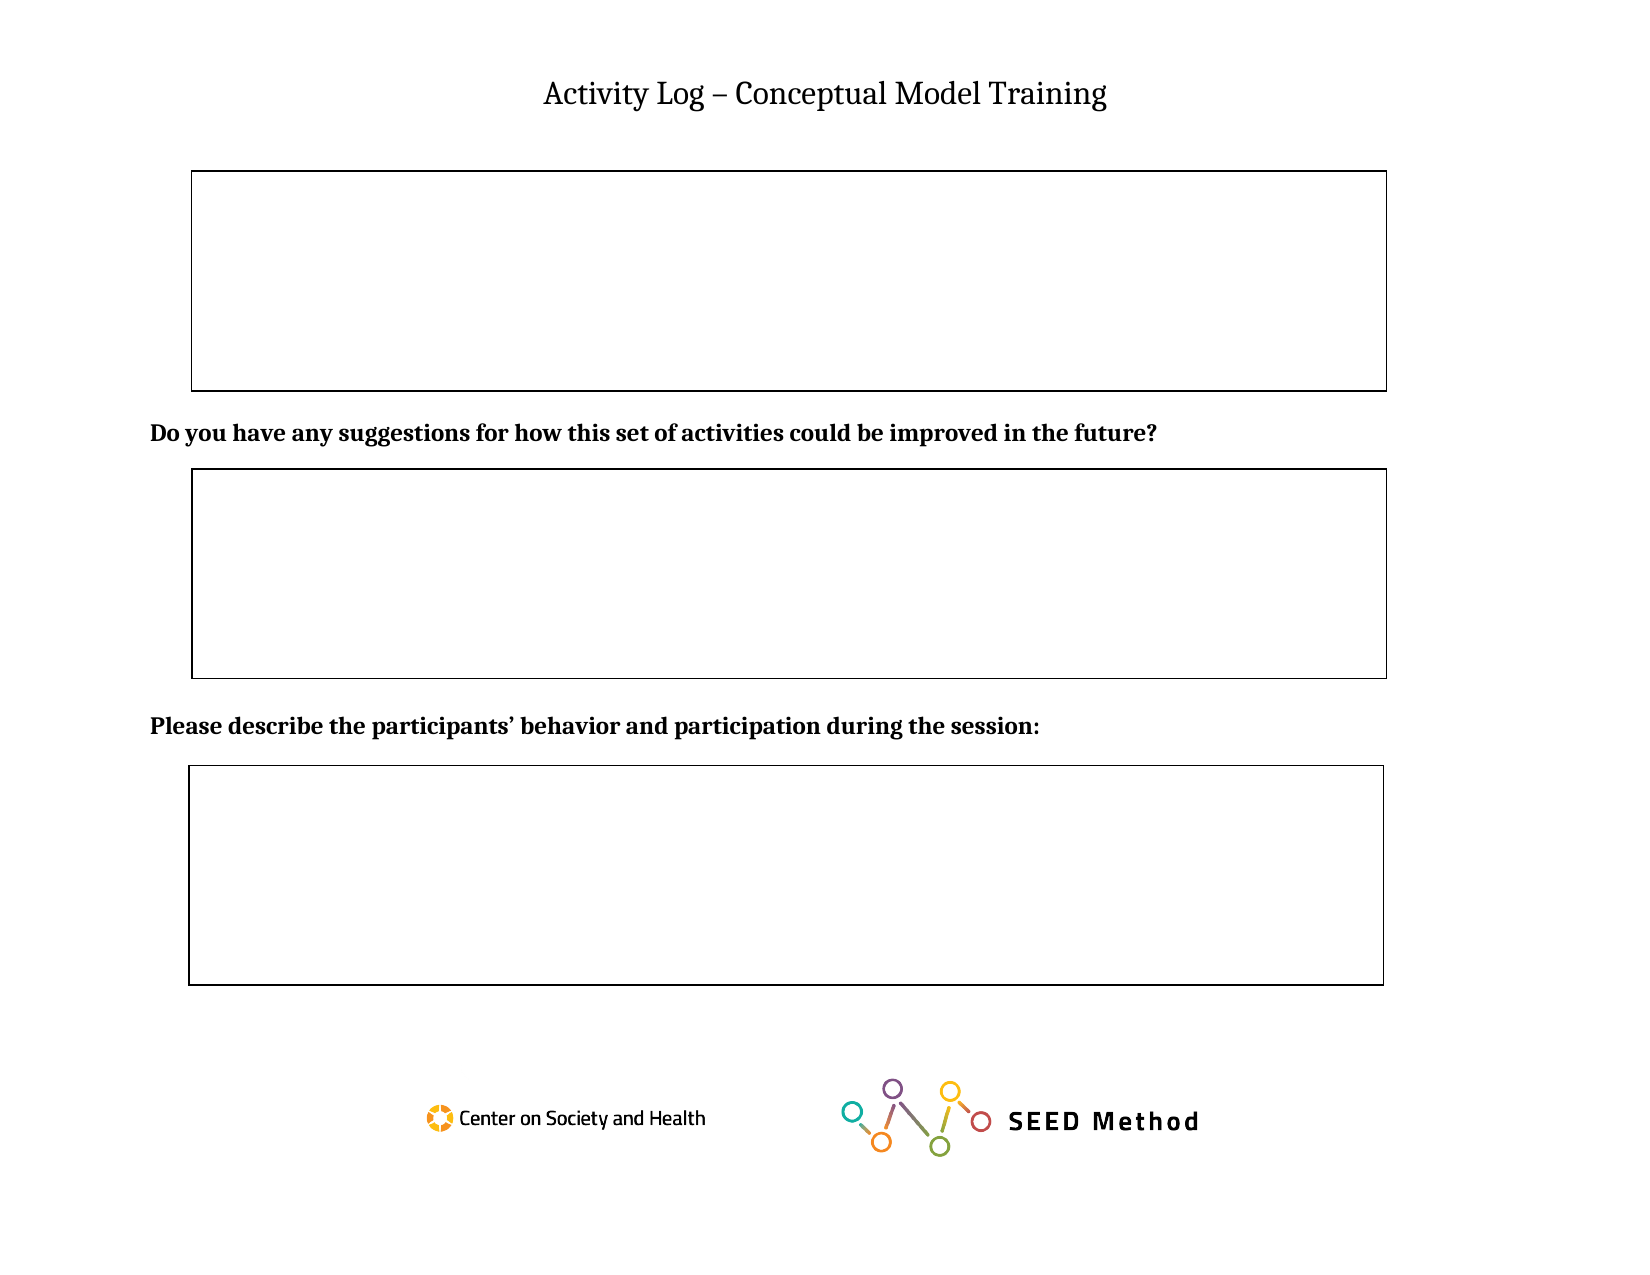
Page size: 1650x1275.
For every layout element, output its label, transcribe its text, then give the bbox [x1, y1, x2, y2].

picture [367, 1064, 1283, 1172]
text Do you have any suggestions for how this set of activities could be improved in the future? [150, 419, 1500, 447]
text Please describe the participants’ behavior and participation during the session: [150, 712, 1500, 741]
